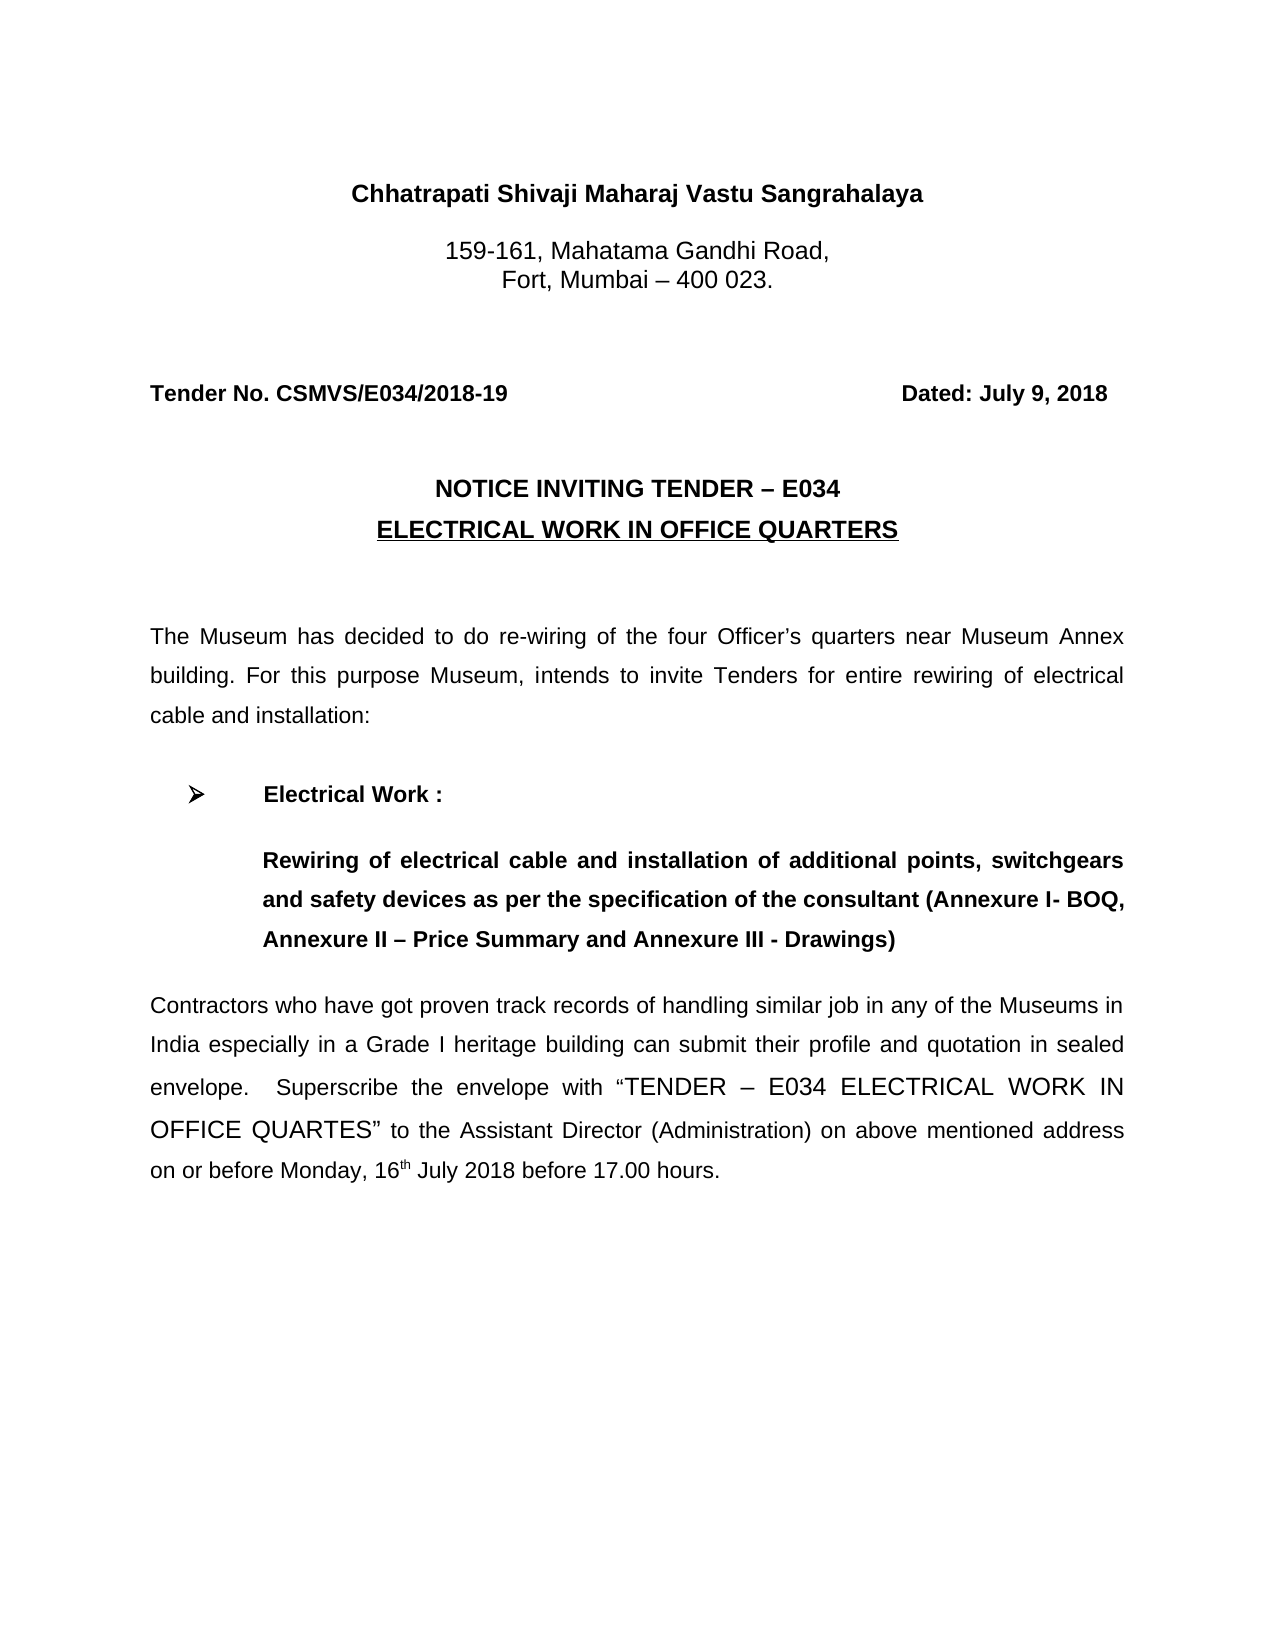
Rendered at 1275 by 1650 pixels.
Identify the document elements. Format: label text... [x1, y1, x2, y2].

text Rewiring of electrical cable and installation of additional points, switchgears and safety devices as per the specification of the consultant (Annexure I- BOQ, Annexure II – Price Summary and Annexure III - Drawings) [262, 847, 1125, 952]
text Tender No. CSMVS/E034/2018-19 Dated: July 9, 2018 [150, 380, 1125, 406]
text ELECTRICAL WORK IN OFFICE QUARTERS [150, 515, 1125, 544]
text Chhatrapati Shivaji Maharaj Vastu Sangrahalaya [150, 179, 1125, 207]
text Contractors who have got proven track records of handling similar job in any of the Museums in India especially in a Grade I heritage building can submit their profile and quotation in sealed envelope. Superscribe the envelope with “TENDER – E034 ELECTRICAL WORK IN OFFICE QUARTES” to the Assistant Director (Administration) on above mentioned address on or before Monday, 16th July 2018 before 17.00 hours. [150, 992, 1125, 1183]
text 159-161, Mahatama Gandhi Road, [150, 236, 1125, 265]
text Fort, Mumbai – 400 023. [150, 265, 1125, 294]
list Electrical Work : [187, 781, 1125, 807]
text The Museum has decided to do re-wiring of the four Officer’s quarters near Museum Annex building. For this purpose Museum, intends to invite Tenders for entire rewiring of electrical cable and installation: [150, 623, 1125, 728]
text NOTICE INVITING TENDER – E034 [150, 474, 1125, 503]
